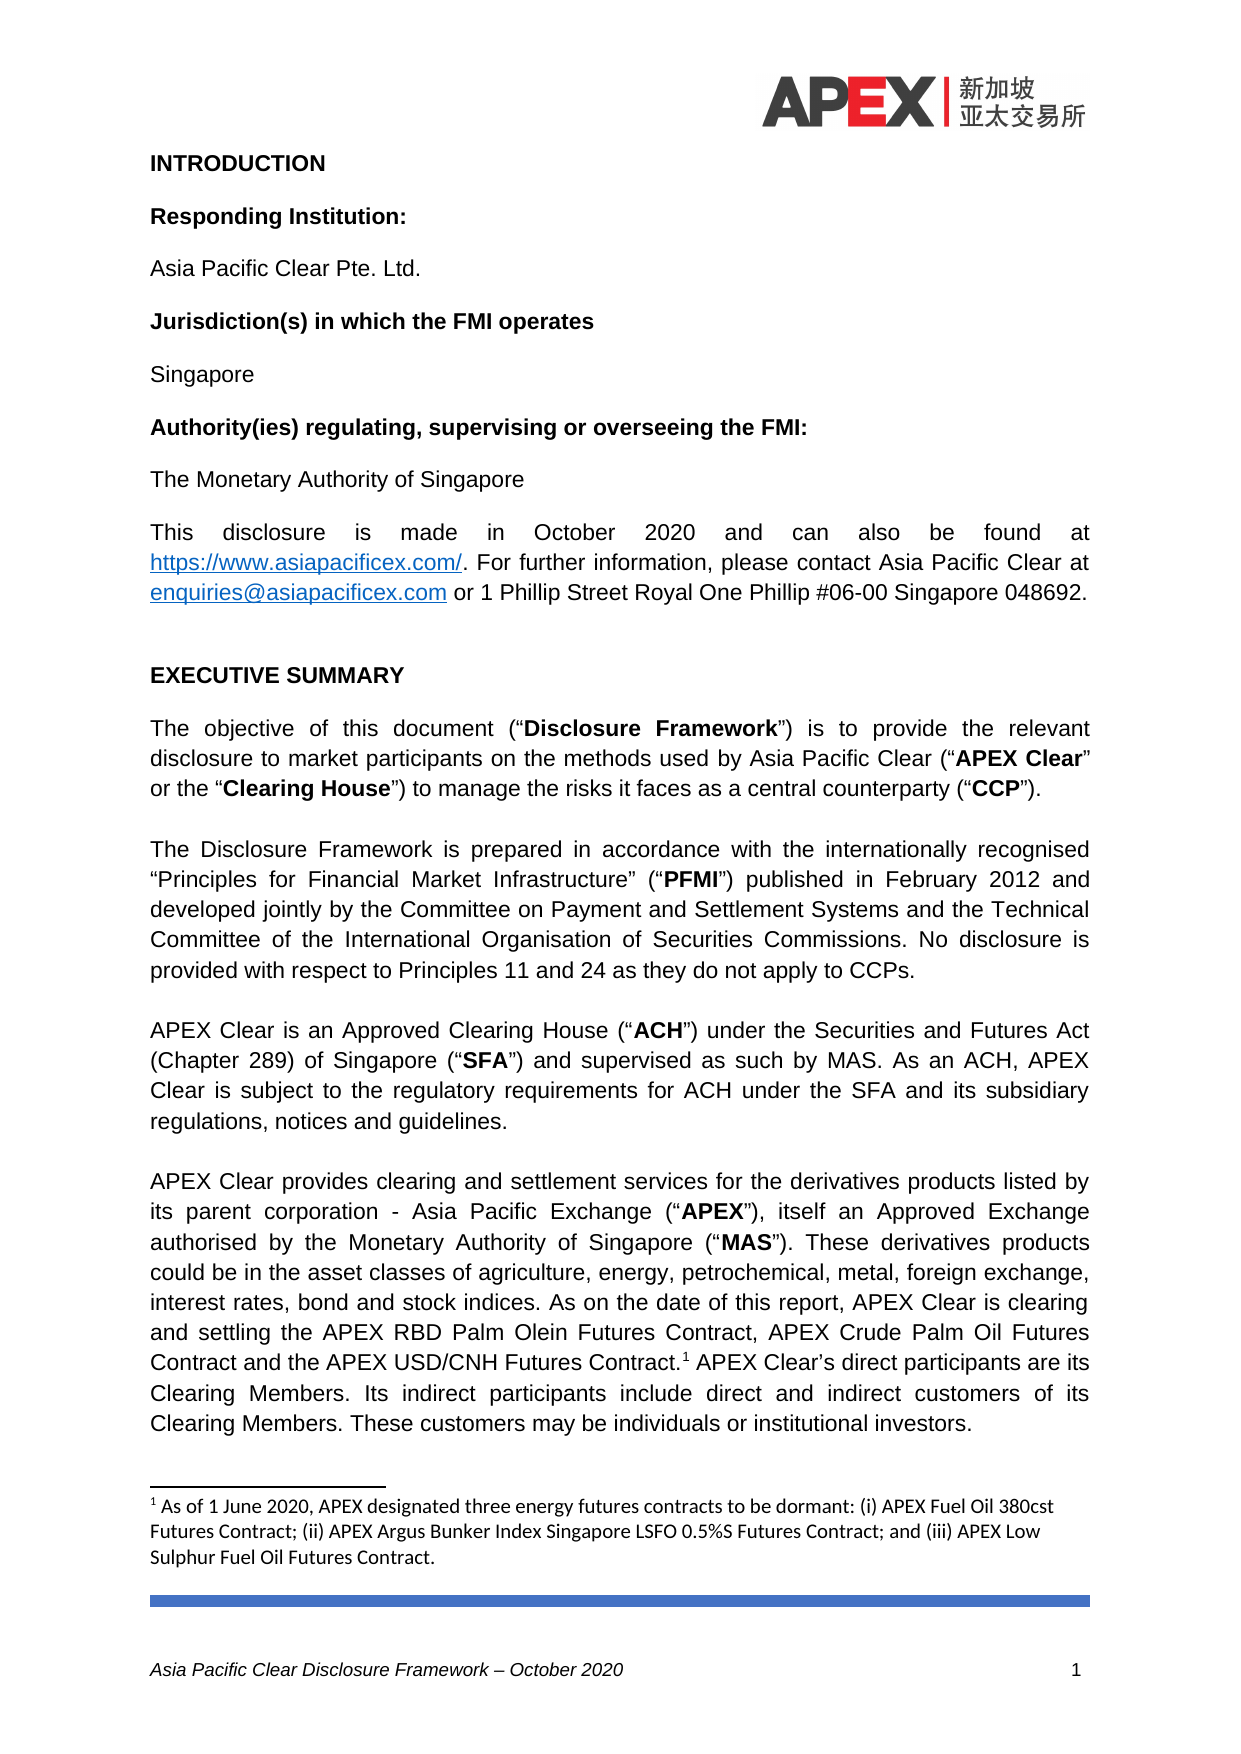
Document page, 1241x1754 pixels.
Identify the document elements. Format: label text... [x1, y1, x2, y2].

text Asia Pacific Clear Pte. Ltd. [150, 255, 1090, 282]
text This disclosure is made in October 2020 and can also be found at https://www.asiapacificex.com/. For further information, please contact Asia Pacific Clear at enquiries@asiapacificex.com or 1 Phillip Street Royal One Phillip #06-00 Singapore 048692. [150, 519, 1090, 606]
picture [755, 73, 1091, 131]
text Singapore [150, 361, 1090, 387]
text Responding Institution: [150, 203, 1090, 229]
text Jurisdiction(s) in which the FMI operates [150, 308, 1090, 334]
text The Monetary Authority of Singapore [150, 466, 1090, 493]
text Authority(ies) regulating, supervising or overseeing the FMI: [150, 413, 1090, 440]
text The objective of this document (“Disclosure Framework”) is to provide the relevant disclosure to market participants on the methods used by Asia Pacific Clear (“APEX Clear” or the “Clearing House”) to manage the risks it faces as a central counterparty (“CCP”). [150, 715, 1090, 802]
text EXECUTIVE SUMMARY [150, 662, 1090, 689]
text INTRODUCTION [150, 150, 1090, 176]
text APEX Clear is an Approved Clearing House (“ACH”) under the Securities and Futures Act (Chapter 289) of Singapore (“SFA”) and supervised as such by MAS. As an ACH, APEX Clear is subject to the regulatory requirements for ACH under the SFA and its subsidiary regulations, notices and guidelines. [150, 1017, 1090, 1134]
text The Disclosure Framework is prepared in accordance with the internationally recognised “Principles for Financial Market Infrastructure” (“PFMI”) published in February 2012 and developed jointly by the Committee on Payment and Settlement Systems and the Technical Committee of the International Organisation of Securities Commissions. No disclosure is provided with respect to Principles 11 and 24 as they do not apply to CCPs. [150, 836, 1090, 983]
text APEX Clear provides clearing and settlement services for the derivatives products listed by its parent corporation - Asia Pacific Exchange (“APEX”), itself an Approved Exchange authorised by the Monetary Authority of Singapore (“MAS”). These derivatives products could be in the asset classes of agriculture, energy, petrochemical, metal, foreign exchange, interest rates, bond and stock indices. As on the date of this report, APEX Clear is clearing and settling the APEX RBD Palm Olein Futures Contract, APEX Crude Palm Oil Futures Contract and the APEX USD/CNH Futures Contract. APEX Clear’s direct participants are its Clearing Members. Its indirect participants include direct and indirect customers of its Clearing Members. These customers may be individuals or institutional investors. [150, 1168, 1090, 1436]
